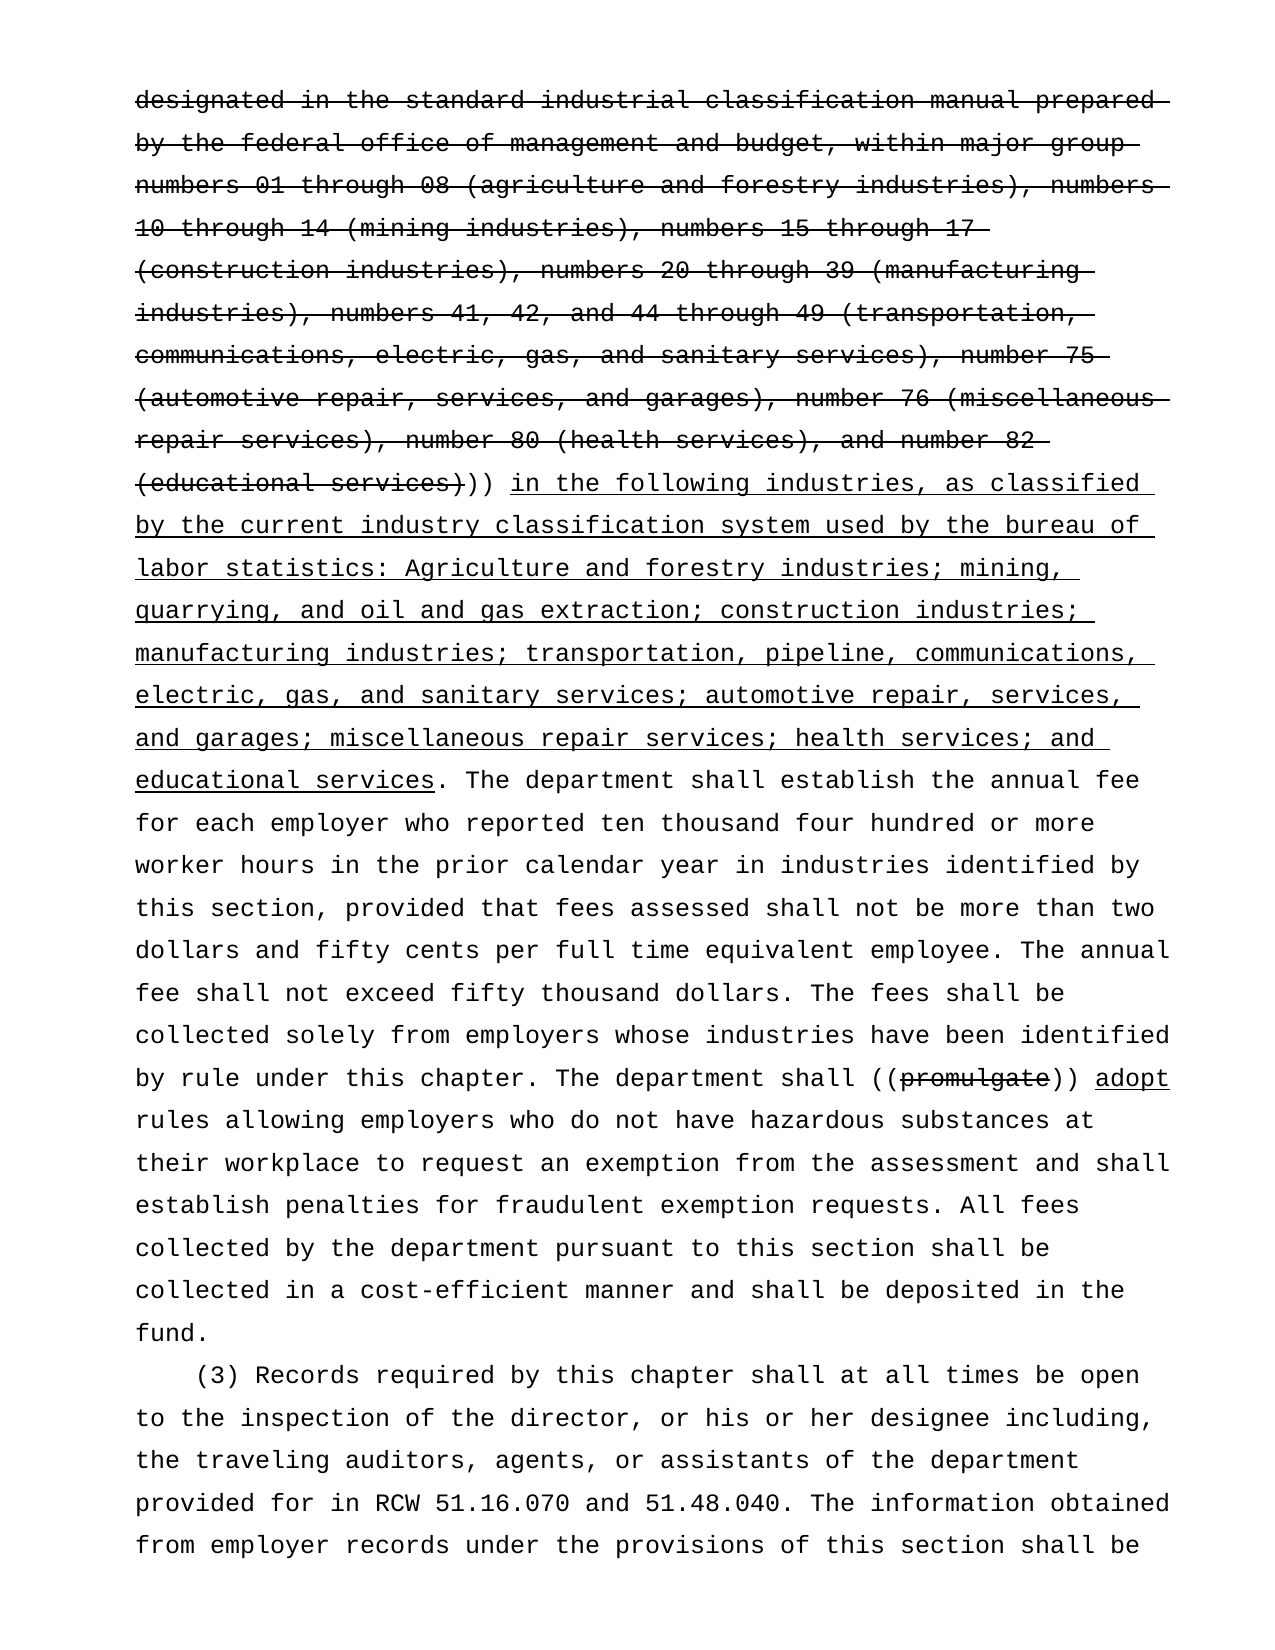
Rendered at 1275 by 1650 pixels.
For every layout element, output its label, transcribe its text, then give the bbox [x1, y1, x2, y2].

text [135, 103, 1170, 186]
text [135, 1350, 1170, 1562]
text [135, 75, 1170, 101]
